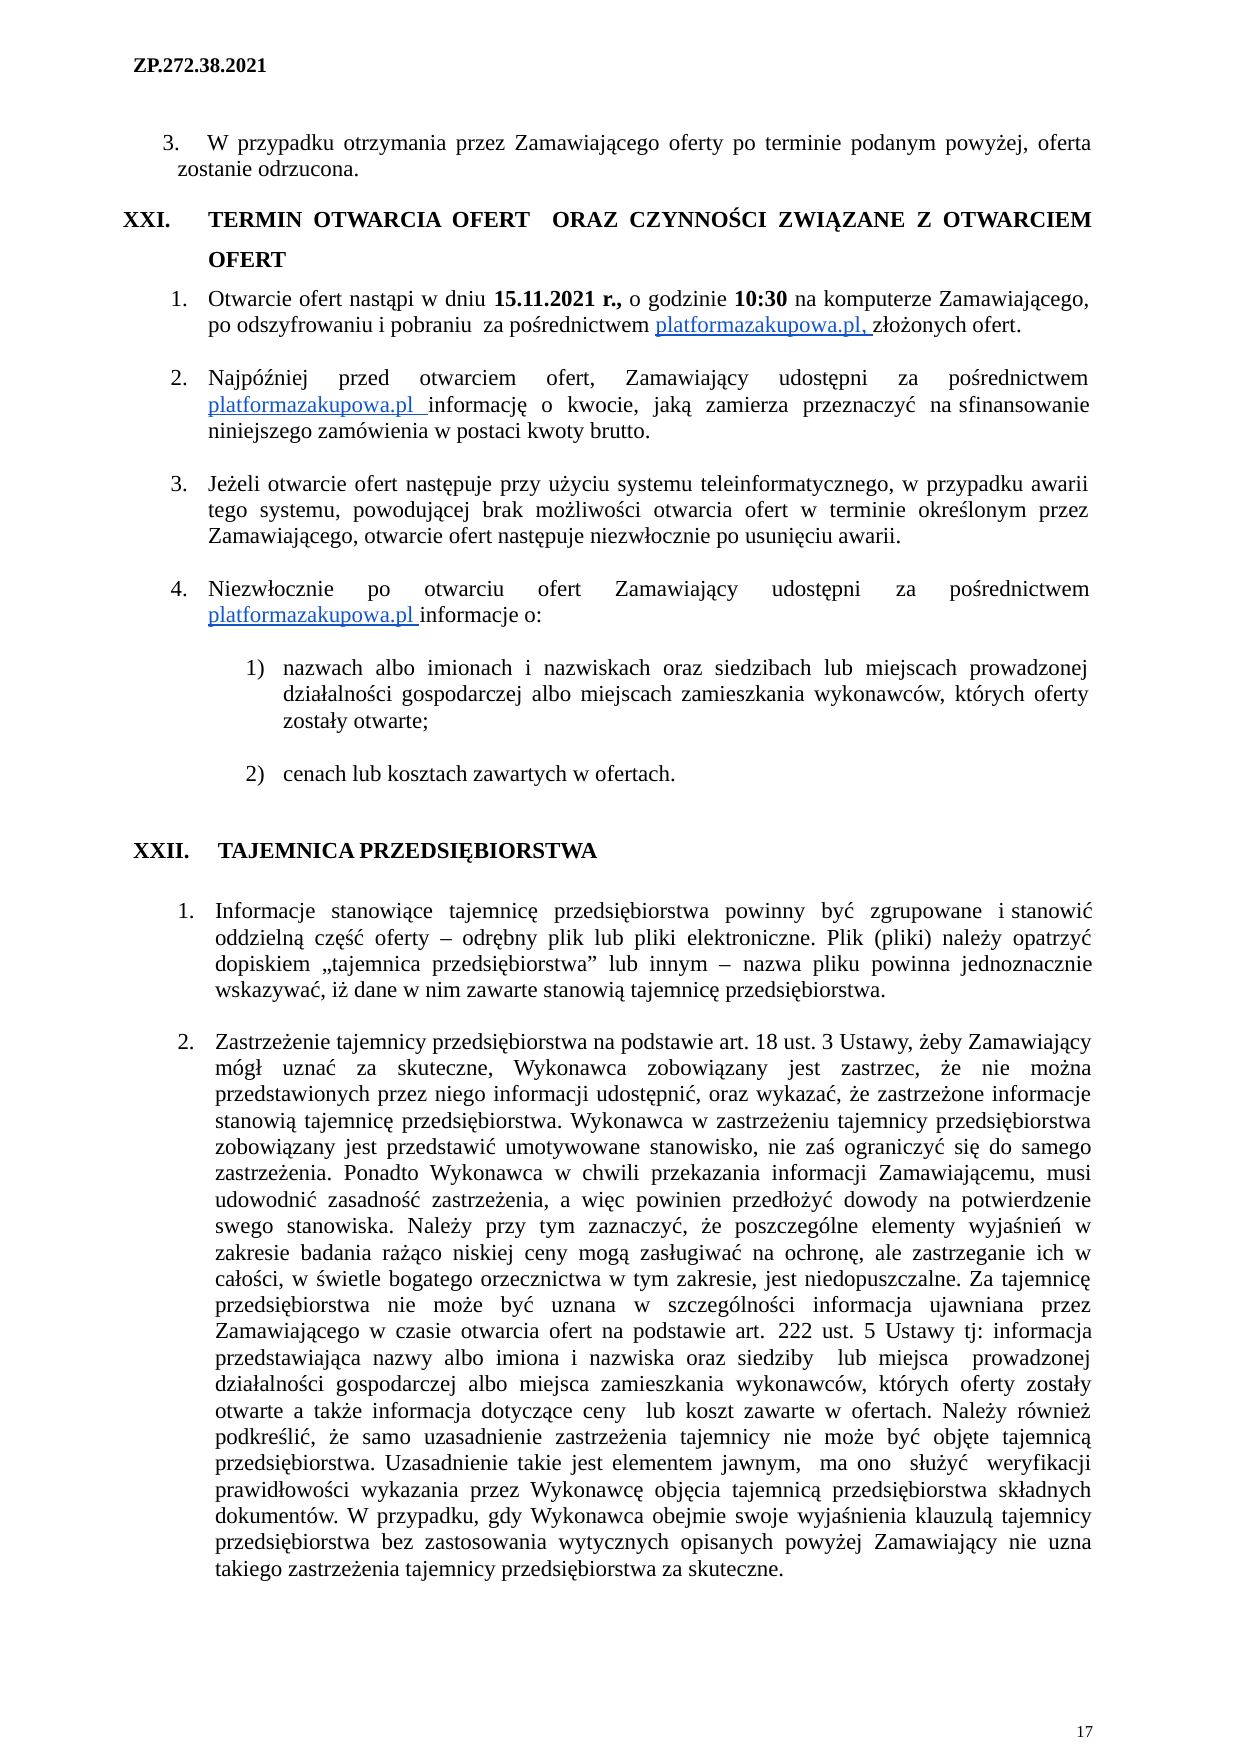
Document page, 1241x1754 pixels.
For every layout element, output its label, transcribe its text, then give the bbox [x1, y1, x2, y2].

list TERMIN OTWARCIA OFERT ORAZ CZYNNOŚCI ZWIĄZANE Z OTWARCIEM OFERT [170, 206, 1093, 272]
list Niezwłocznie po otwarciu ofert Zamawiający udostępni za pośrednictwem platformazakupowa.pl informacje o: [170, 575, 1090, 628]
list W przypadku otrzymania przez Zamawiającego oferty po terminie podanym powyżej, oferta zostanie odrzucona. [162, 128, 1093, 181]
list Informacje stanowiące tajemnicę przedsiębiorstwa powinny być zgrupowane i stanowić oddzielną część oferty – odrębny plik lub pliki elektroniczne. Plik (pliki) należy opatrzyć dopiskiem „tajemnica przedsiębiorstwa” lub innym – nazwa pliku powinna jednoznacznie wskazywać, iż dane w nim zawarte stanowią tajemnicę przedsiębiorstwa. [177, 897, 1093, 1003]
list cenach lub kosztach zawartych w ofertach. [245, 759, 1090, 786]
list Najpóźniej przed otwarciem ofert, Zamawiający udostępni za pośrednictwem platformazakupowa.pl informację o kwocie, jaką zamierza przeznaczyć na sfinansowanie niniejszego zamówienia w postaci kwoty brutto. [170, 364, 1090, 443]
list Otwarcie ofert nastąpi w dniu 15.11.2021 r., o godzinie 10:30 na komputerze Zamawiającego, po odszyfrowaniu i pobraniu za pośrednictwem platformazakupowa.pl, złożonych ofert. [170, 285, 1090, 338]
list nazwach albo imionach i nazwiskach oraz siedzibach lub miejscach prowadzonej działalności gospodarczej albo miejscach zamieszkania wykonawców, których oferty zostały otwarte; [245, 654, 1090, 733]
list XXII. TAJEMNICA PRZEDSIĘBIORSTWA [133, 837, 1093, 863]
list Zastrzeżenie tajemnicy przedsiębiorstwa na podstawie art. 18 ust. 3 Ustawy, żeby Zamawiający mógł uznać za skuteczne, Wykonawca zobowiązany jest zastrzec, że nie można przedstawionych przez niego informacji udostępnić, oraz wykazać, że zastrzeżone informacje stanowią tajemnicę przedsiębiorstwa. Wykonawca w zastrzeżeniu tajemnicy przedsiębiorstwa zobowiązany jest przedstawić umotywowane stanowisko, nie zaś ograniczyć się do samego zastrzeżenia. Ponadto Wykonawca w chwili przekazania informacji Zamawiającemu, musi udowodnić zasadność zastrzeżenia, a więc powinien przedłożyć dowody na potwierdzenie swego stanowiska. Należy przy tym zaznaczyć, że poszczególne elementy wyjaśnień w zakresie badania rażąco niskiej ceny mogą zasługiwać na ochronę, ale zastrzeganie ich w całości, w świetle bogatego orzecznictwa w tym zakresie, jest niedopuszczalne. Za tajemnicę przedsiębiorstwa nie może być uznana w szczególności informacja ujawniana przez Zamawiającego w czasie otwarcia ofert na podstawie art. 222 ust. 5 Ustawy tj: informacja przedstawiająca nazwy albo imiona i nazwiska oraz siedziby lub miejsca prowadzonej działalności gospodarczej albo miejsca zamieszkania wykonawców, których oferty zostały otwarte a także informacja dotyczące ceny lub koszt zawarte w ofertach. Należy również podkreślić, że samo uzasadnienie zastrzeżenia tajemnicy nie może być objęte tajemnicą przedsiębiorstwa. Uzasadnienie takie jest elementem jawnym, ma ono służyć weryfikacji prawidłowości wykazania przez Wykonawcę objęcia tajemnicą przedsiębiorstwa składnych dokumentów. W przypadku, gdy Wykonawca obejmie swoje wyjaśnienia klauzulą tajemnicy przedsiębiorstwa bez zastosowania wytycznych opisanych powyżej Zamawiający nie uzna takiego zastrzeżenia tajemnicy przedsiębiorstwa za skuteczne. [177, 1028, 1093, 1581]
list Jeżeli otwarcie ofert następuje przy użyciu systemu teleinformatycznego, w przypadku awarii tego systemu, powodującej brak możliwości otwarcia ofert w terminie określonym przez Zamawiającego, otwarcie ofert następuje niezwłocznie po usunięciu awarii. [170, 470, 1090, 549]
